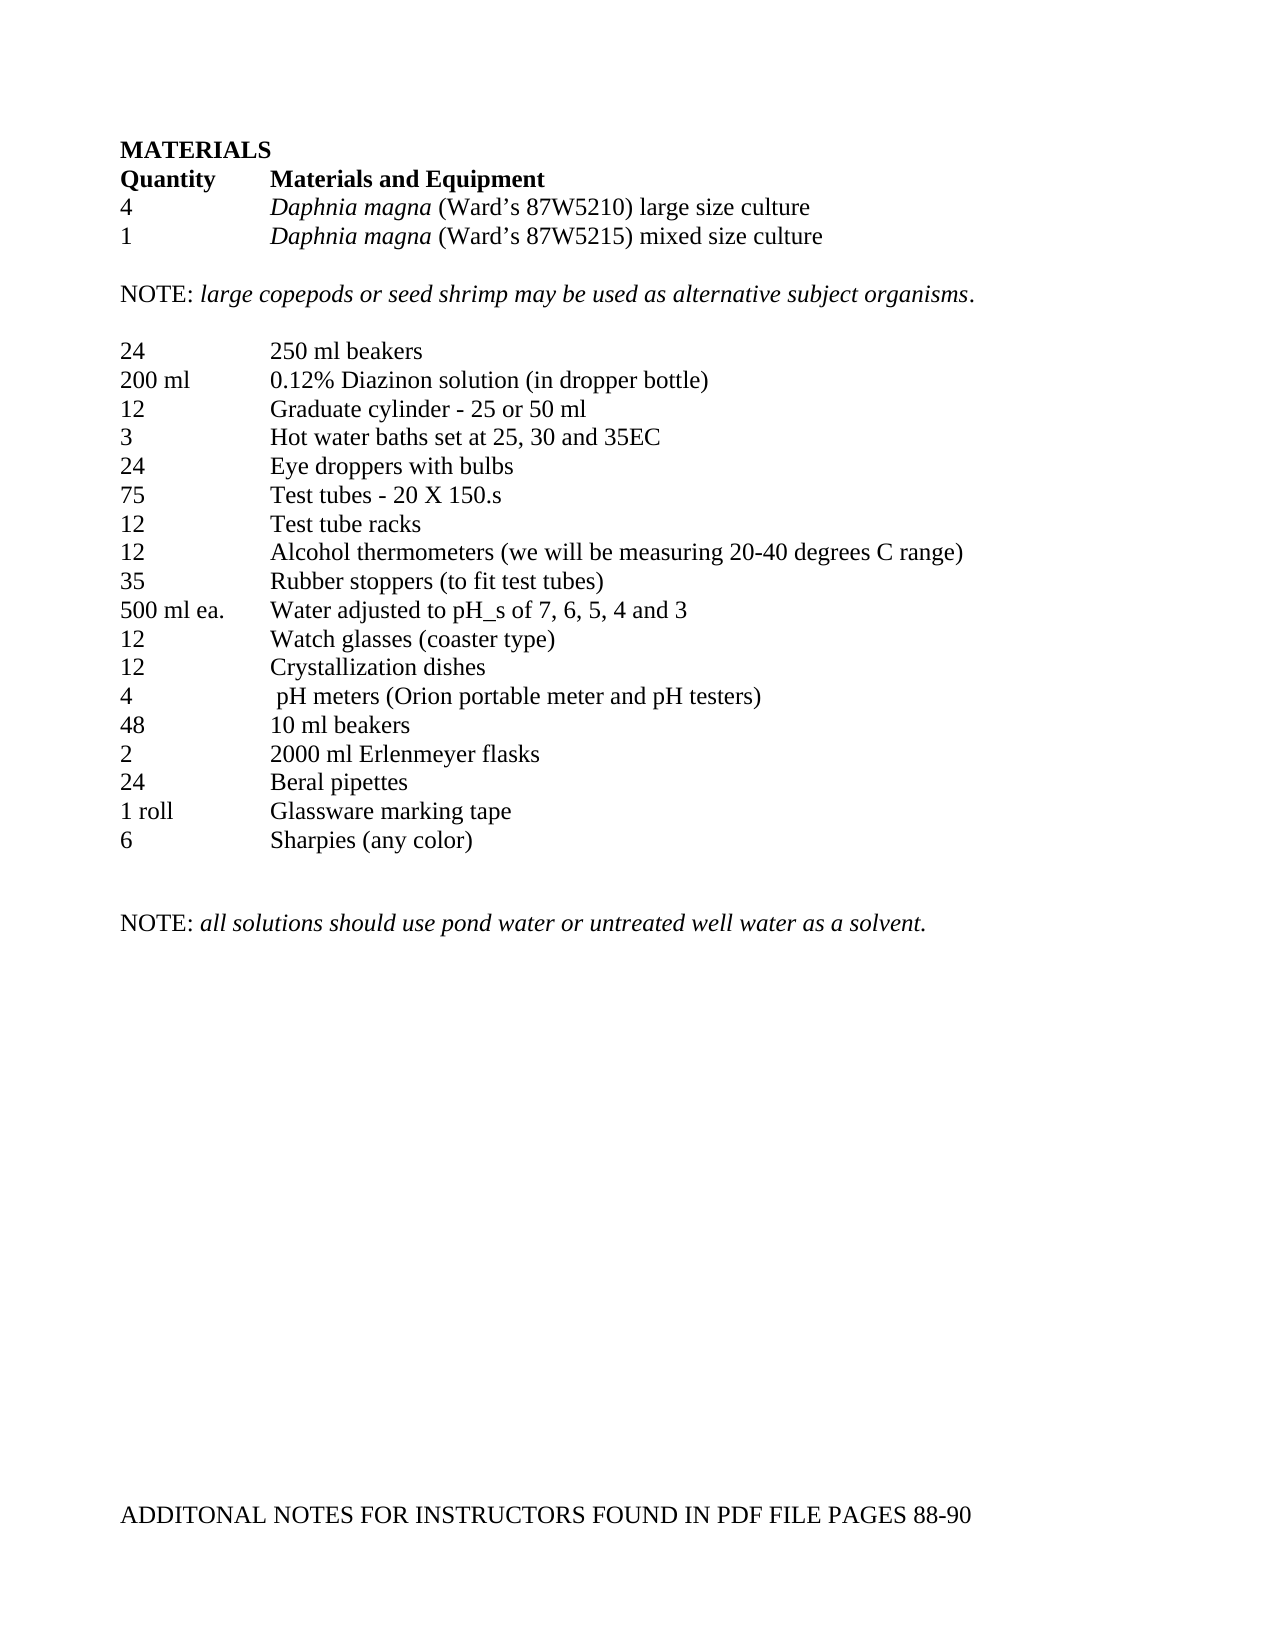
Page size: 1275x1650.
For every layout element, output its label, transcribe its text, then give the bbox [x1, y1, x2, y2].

text 500 ml ea. Water adjusted to pH_s of 7, 6, 5, 4 and 3 [120, 595, 1155, 624]
text 4 pH meters (Orion portable meter and pH testers) [120, 681, 1155, 710]
text Quantity Materials and Equipment [120, 164, 1155, 192]
text 6 Sharpies (any color) [120, 825, 1155, 854]
text 24 Beral pipettes [120, 767, 1155, 796]
text 2 2000 ml Erlenmeyer flasks [120, 739, 1155, 767]
text 35 Rubber stoppers (to fit test tubes) [120, 566, 1155, 595]
text 200 ml 0.12% Diazinon solution (in dropper bottle) [120, 365, 1155, 394]
text 12 Graduate cylinder - 25 or 50 ml [120, 394, 1155, 422]
text 4 Daphnia magna (Ward’s 87W5210) large size culture [120, 192, 1155, 221]
text ADDITONAL NOTES FOR INSTRUCTORS FOUND IN PDF FILE PAGES 88-90 [120, 1500, 1155, 1529]
text 12 Crystallization dishes [120, 652, 1155, 681]
text 1 roll Glassware marking tape [120, 796, 1155, 825]
text NOTE: large copepods or seed shrimp may be used as alternative subject organisms. [120, 279, 1155, 307]
text NOTE: all solutions should use pond water or untreated well water as a solvent. [120, 908, 1155, 936]
text 3 Hot water baths set at 25, 30 and 35EC [120, 422, 1155, 451]
text 48 10 ml beakers [120, 710, 1155, 739]
text 24 Eye droppers with bulbs [120, 451, 1155, 480]
text 24 250 ml beakers [120, 336, 1155, 365]
text 12 Test tube racks [120, 509, 1155, 537]
text 12 Watch glasses (coaster type) [120, 624, 1155, 652]
text 1 Daphnia magna (Ward’s 87W5215) mixed size culture [120, 221, 1155, 250]
text 75 Test tubes - 20 X 150.s [120, 480, 1155, 509]
text MATERIALS [120, 135, 1155, 164]
text 12 Alcohol thermometers (we will be measuring 20-40 degrees C range) [120, 537, 1155, 566]
